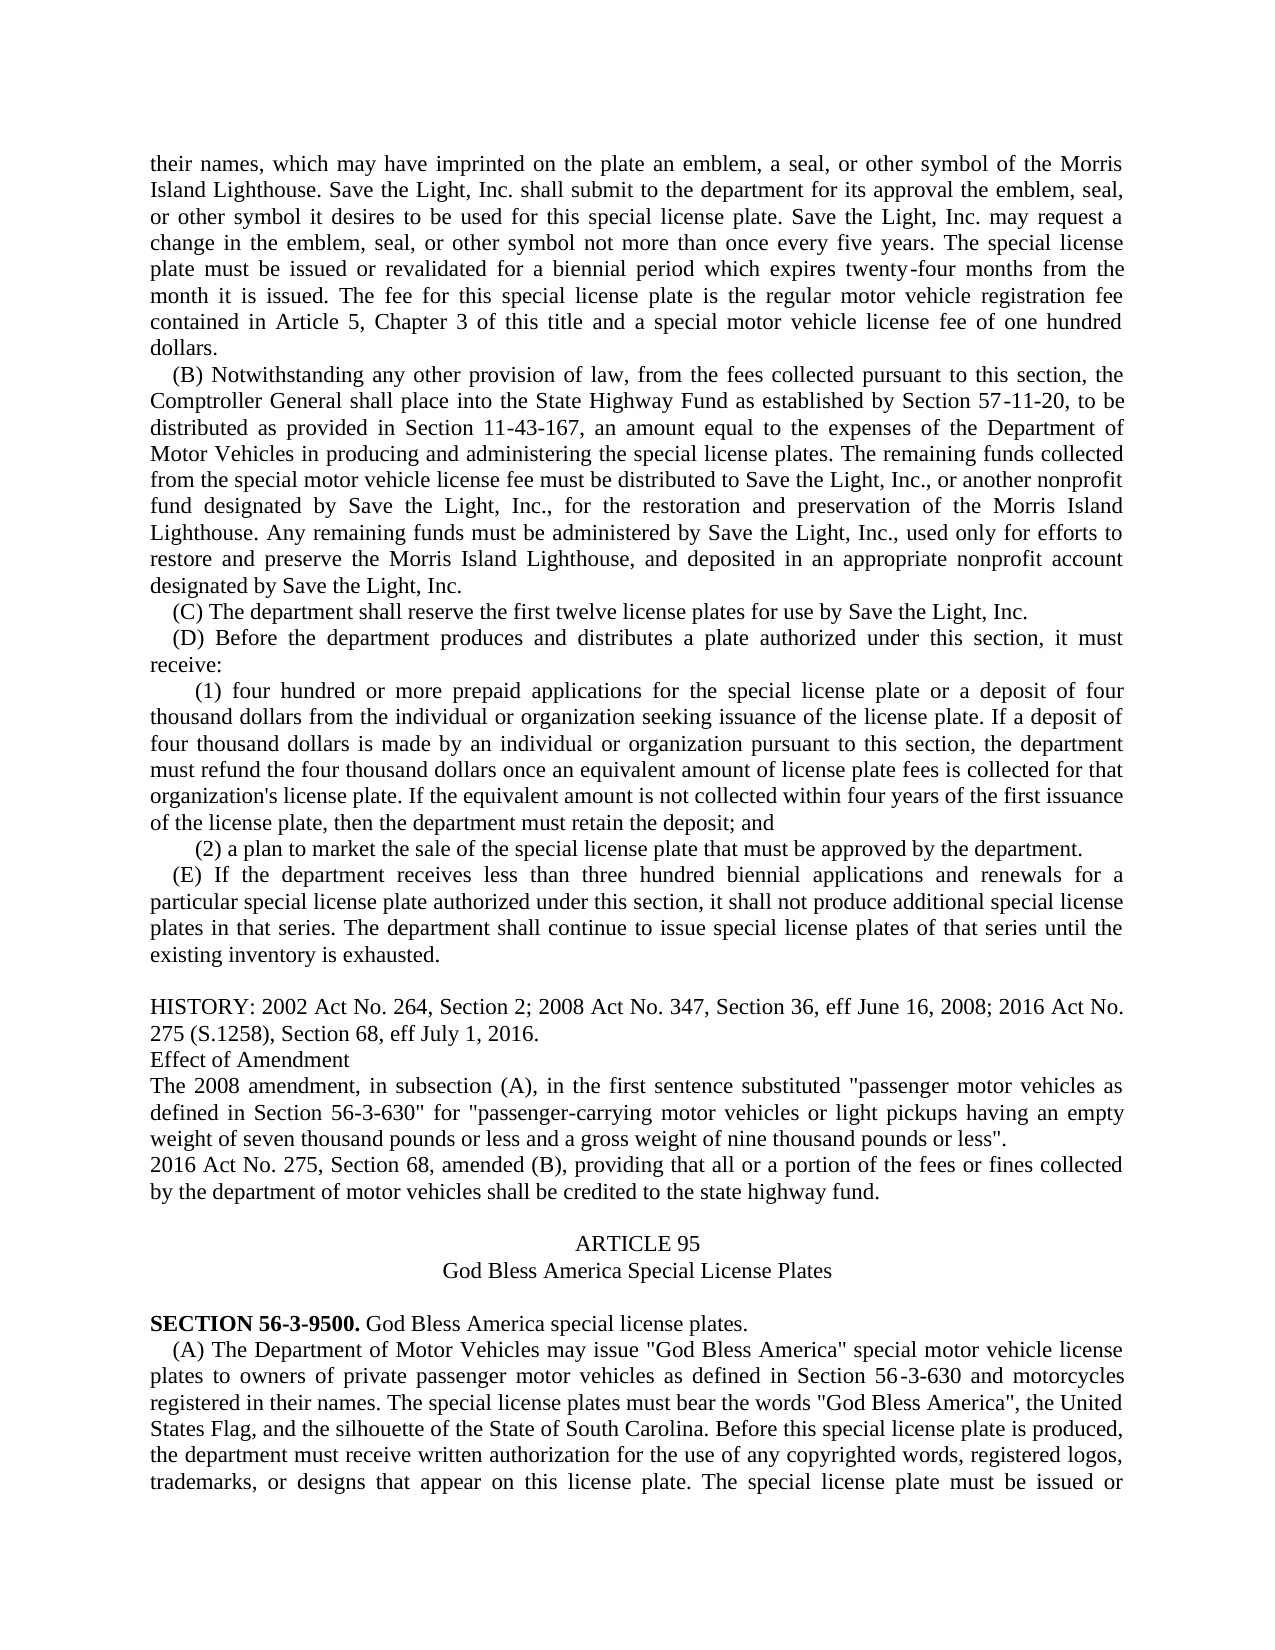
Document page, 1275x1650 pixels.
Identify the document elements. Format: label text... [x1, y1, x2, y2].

text HISTORY: 2002 Act No. 264, Section 2; 2008 Act No. 347, Section 36, eff June 16, 2008; 2016 Act No. 275 (S.1258), Section 68, eff July 1, 2016. [150, 993, 1125, 1046]
text The 2008 amendment, in subsection (A), in the first sentence substituted "passenger motor vehicles as defined in Section 56-3-630" for "passenger-carrying motor vehicles or light pickups having an empty weight of seven thousand pounds or less and a gross weight of nine thousand pounds or less". [150, 1072, 1125, 1151]
text (D) Before the department produces and distributes a plate authorized under this section, it must receive: [150, 624, 1125, 677]
text (1) four hundred or more prepaid applications for the special license plate or a deposit of four thousand dollars from the individual or organization seeking issuance of the license plate. If a deposit of four thousand dollars is made by an individual or organization pursuant to this section, the department must refund the four thousand dollars once an equivalent amount of license plate fees is collected for that organization's license plate. If the equivalent amount is not collected within four years of the first issuance of the license plate, then the department must retain the deposit; and [150, 677, 1125, 835]
text 2016 Act No. 275, Section 68, amended (B), providing that all or a portion of the fees or fines collected by the department of motor vehicles shall be credited to the state highway fund. [150, 1151, 1125, 1204]
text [150, 1336, 1125, 1494]
text (2) a plan to market the sale of the special license plate that must be approved by the department. [150, 835, 1125, 862]
text (C) The department shall reserve the first twelve license plates for use by Save the Light, Inc. [150, 598, 1125, 624]
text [150, 150, 1125, 361]
text (B) Notwithstanding any other provision of law, from the fees collected pursuant to this section, the Comptroller General shall place into the State Highway Fund as established by Section 57-11-20, to be distributed as provided in Section 11-43-167, an amount equal to the expenses of the Department of Motor Vehicles in producing and administering the special license plates. The remaining funds collected from the special motor vehicle license fee must be distributed to Save the Light, Inc., or another nonprofit fund designated by Save the Light, Inc., for the restoration and preservation of the Morris Island Lighthouse. Any remaining funds must be administered by Save the Light, Inc., used only for efforts to restore and preserve the Morris Island Lighthouse, and deposited in an appropriate nonprofit account designated by Save the Light, Inc. [150, 361, 1125, 598]
text SECTION 56-3-9500. God Bless America special license plates. [150, 1309, 1125, 1336]
text ARTICLE 95 [150, 1231, 1125, 1257]
text God Bless America Special License Plates [150, 1257, 1125, 1283]
text (E) If the department receives less than three hundred biennial applications and renewals for a particular special license plate authorized under this section, it shall not produce additional special license plates in that series. The department shall continue to issue special license plates of that series until the existing inventory is exhausted. [150, 862, 1125, 967]
text Effect of Amendment [150, 1046, 1125, 1072]
